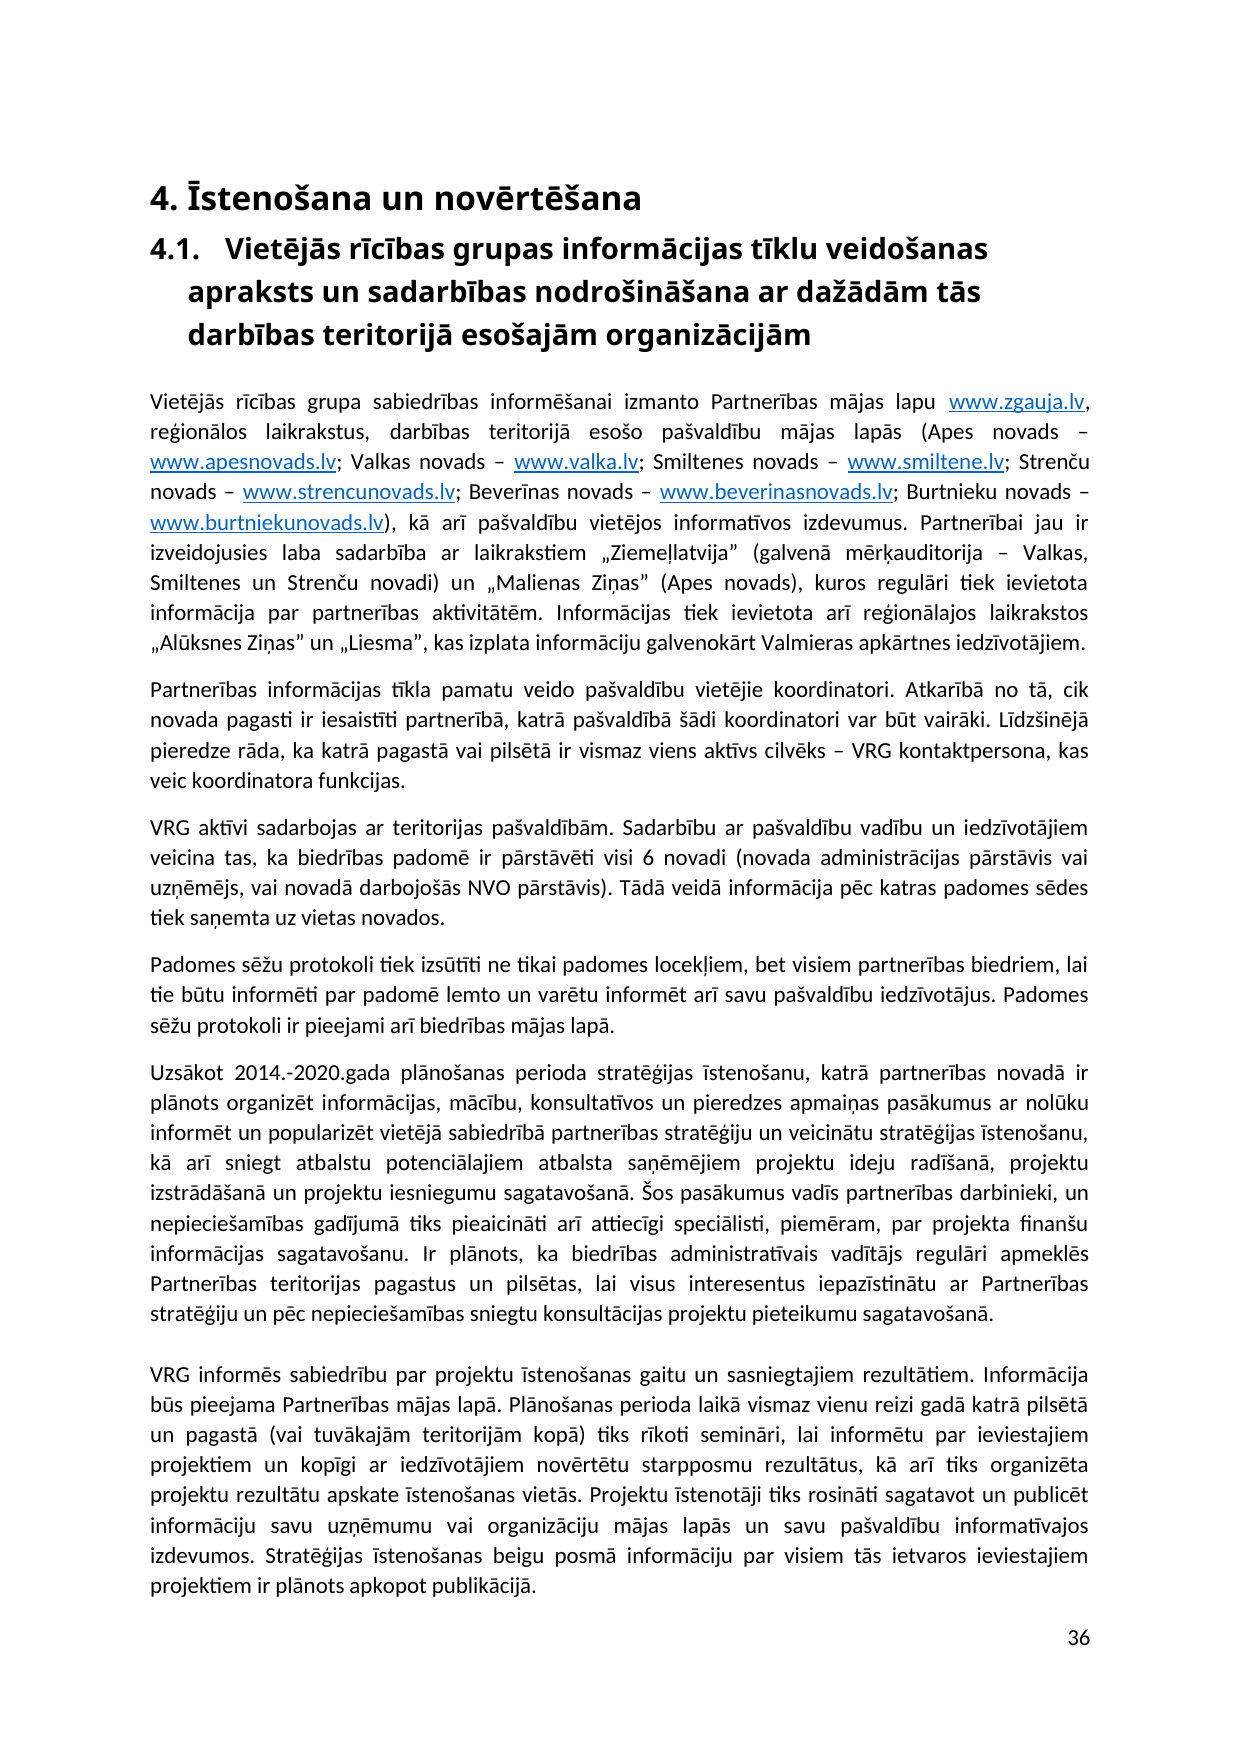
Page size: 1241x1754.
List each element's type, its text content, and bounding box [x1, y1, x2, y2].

subtitle Vietējās rīcības grupas informācijas tīklu veidošanas apraksts un sadarbības nodrošināšana ar dažādām tās darbības teritorijā esošajām organizācijām [150, 228, 1090, 353]
text Uzsākot 2014.-2020.gada plānošanas perioda stratēģijas īstenošanu, katrā partnerības novadā ir plānots organizēt informācijas, mācību, konsultatīvos un pieredzes apmaiņas pasākumus ar nolūku informēt un popularizēt vietējā sabiedrībā partnerības stratēģiju un veicinātu stratēģijas īstenošanu, kā arī sniegt atbalstu potenciālajiem atbalsta saņēmējiem projektu ideju radīšanā, projektu izstrādāšanā un projektu iesniegumu sagatavošanā. Šos pasākumus vadīs partnerības darbinieki, un nepieciešamības gadījumā tiks pieaicināti arī attiecīgi speciālisti, piemēram, par projekta finanšu informācijas sagatavošanu. Ir plānots, ka biedrības administratīvais vadītājs regulāri apmeklēs Partnerības teritorijas pagastus un pilsētas, lai visus interesentus iepazīstinātu ar Partnerības stratēģiju un pēc nepieciešamības sniegtu konsultācijas projektu pieteikumu sagatavošanā. [150, 1058, 1090, 1327]
subtitle Īstenošana un novērtēšana [150, 175, 1090, 220]
text Partnerības informācijas tīkla pamatu veido pašvaldību vietējie koordinatori. Atkarībā no tā, cik novada pagasti ir iesaistīti partnerībā, katrā pašvaldībā šādi koordinatori var būt vairāki. Līdzšinējā pieredze rāda, ka katrā pagastā vai pilsētā ir vismaz viens aktīvs cilvēks – VRG kontaktpersona, kas veic koordinatora funkcijas. [150, 675, 1090, 794]
text VRG aktīvi sadarbojas ar teritorijas pašvaldībām. Sadarbību ar pašvaldību vadību un iedzīvotājiem veicina tas, ka biedrības padomē ir pārstāvēti visi 6 novadi (novada administrācijas pārstāvis vai uzņēmējs, vai novadā darbojošās NVO pārstāvis). Tādā veidā informācija pēc katras padomes sēdes tiek saņemta uz vietas novados. [150, 813, 1090, 931]
text VRG informēs sabiedrību par projektu īstenošanas gaitu un sasniegtajiem rezultātiem. Informācija būs pieejama Partnerības mājas lapā. Plānošanas perioda laikā vismaz vienu reizi gadā katrā pilsētā un pagastā (vai tuvākajām teritorijām kopā) tiks rīkoti semināri, lai informētu par ieviestajiem projektiem un kopīgi ar iedzīvotājiem novērtētu starpposmu rezultātus, kā arī tiks organizēta projektu rezultātu apskate īstenošanas vietās. Projektu īstenotāji tiks rosināti sagatavot un publicēt informāciju savu uzņēmumu vai organizāciju mājas lapās un savu pašvaldību informatīvajos izdevumos. Stratēģijas īstenošanas beigu posmā informāciju par visiem tās ietvaros ieviestajiem projektiem ir plānots apkopot publikācijā. [150, 1360, 1090, 1599]
text Padomes sēžu protokoli tiek izsūtīti ne tikai padomes locekļiem, bet visiem partnerības biedriem, lai tie būtu informēti par padomē lemto un varētu informēt arī savu pašvaldību iedzīvotājus. Padomes sēžu protokoli ir pieejami arī biedrības mājas lapā. [150, 950, 1090, 1039]
text Vietējās rīcības grupa sabiedrības informēšanai izmanto Partnerības mājas lapu www.zgauja.lv, reģionālos laikrakstus, darbības teritorijā esošo pašvaldību mājas lapās (Apes novads – www.apesnovads.lv; Valkas novads – www.valka.lv; Smiltenes novads – www.smiltene.lv; Strenču novads – www.strencunovads.lv; Beverīnas novads – www.beverinasnovads.lv; Burtnieku novads – www.burtniekunovads.lv), kā arī pašvaldību vietējos informatīvos izdevumus. Partnerībai jau ir izveidojusies laba sadarbība ar laikrakstiem „Ziemeļlatvija” (galvenā mērķauditorija – Valkas, Smiltenes un Strenču novadi) un „Malienas Ziņas” (Apes novads), kuros regulāri tiek ievietota informācija par partnerības aktivitātēm. Informācijas tiek ievietota arī reģionālajos laikrakstos „Alūksnes Ziņas” un „Liesma”, kas izplata informāciju galvenokārt Valmieras apkārtnes iedzīvotājiem. [150, 387, 1090, 656]
